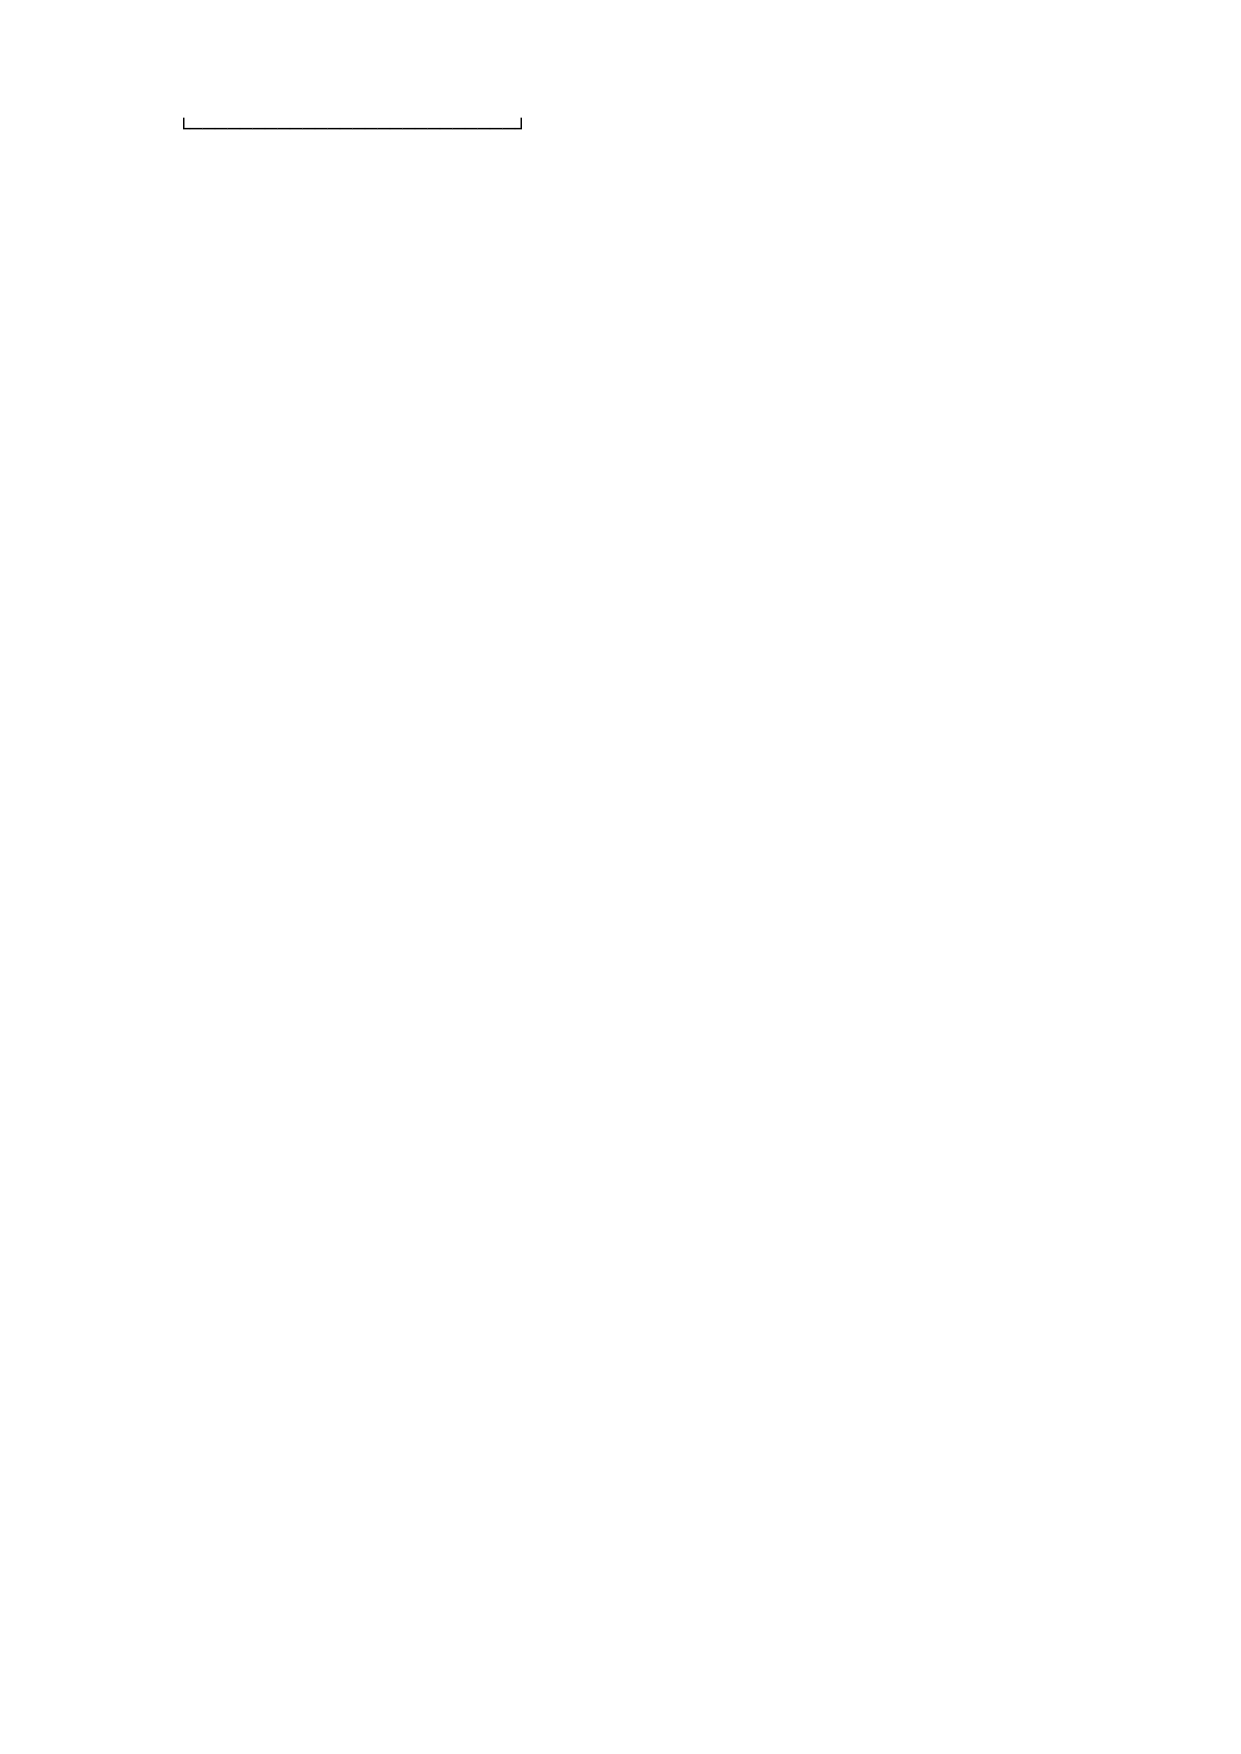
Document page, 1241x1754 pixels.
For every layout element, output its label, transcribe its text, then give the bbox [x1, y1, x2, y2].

text └──────────────────────────┘ [177, 118, 1152, 142]
